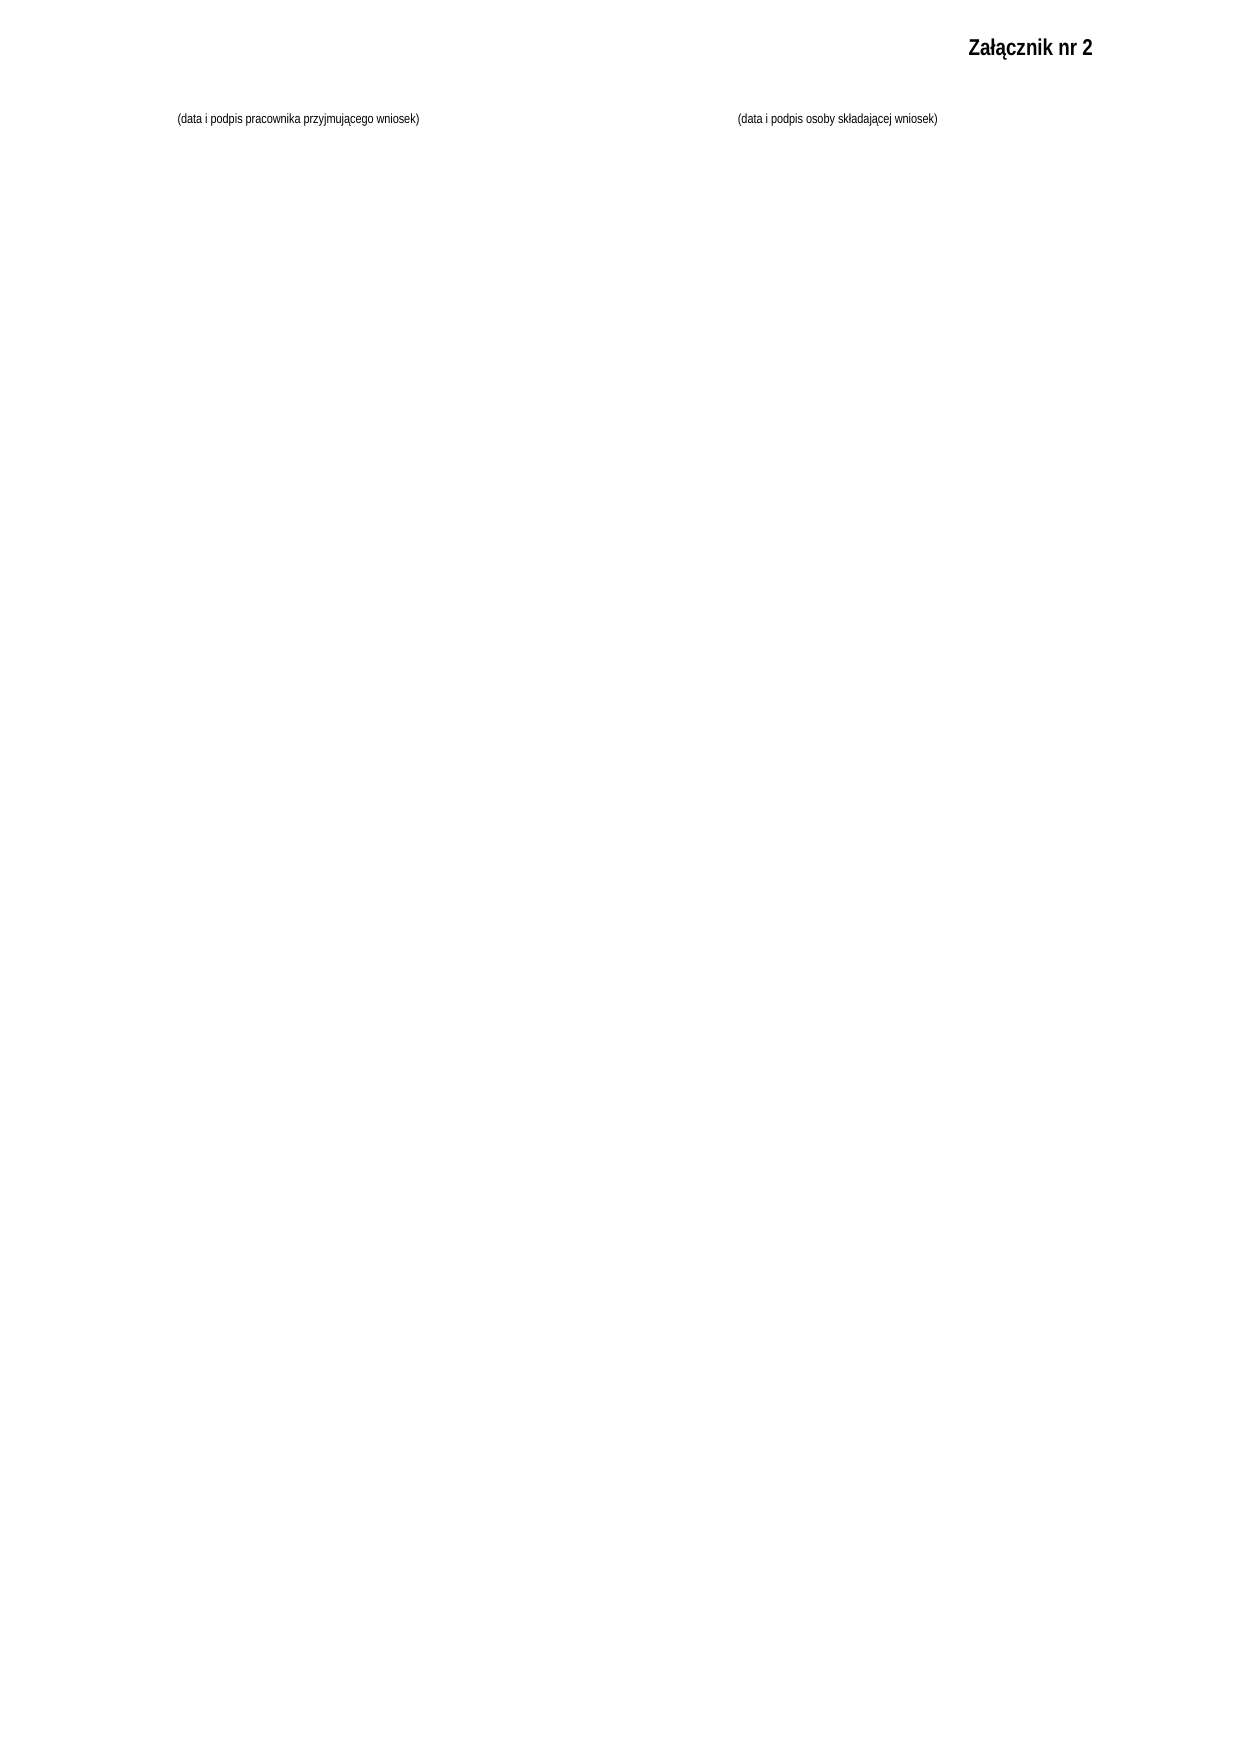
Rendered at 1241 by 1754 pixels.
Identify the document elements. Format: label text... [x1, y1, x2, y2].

text (data i podpis pracownika przyjmującego wniosek) (data i podpis osoby składającej wniosek) [148, 111, 1092, 138]
